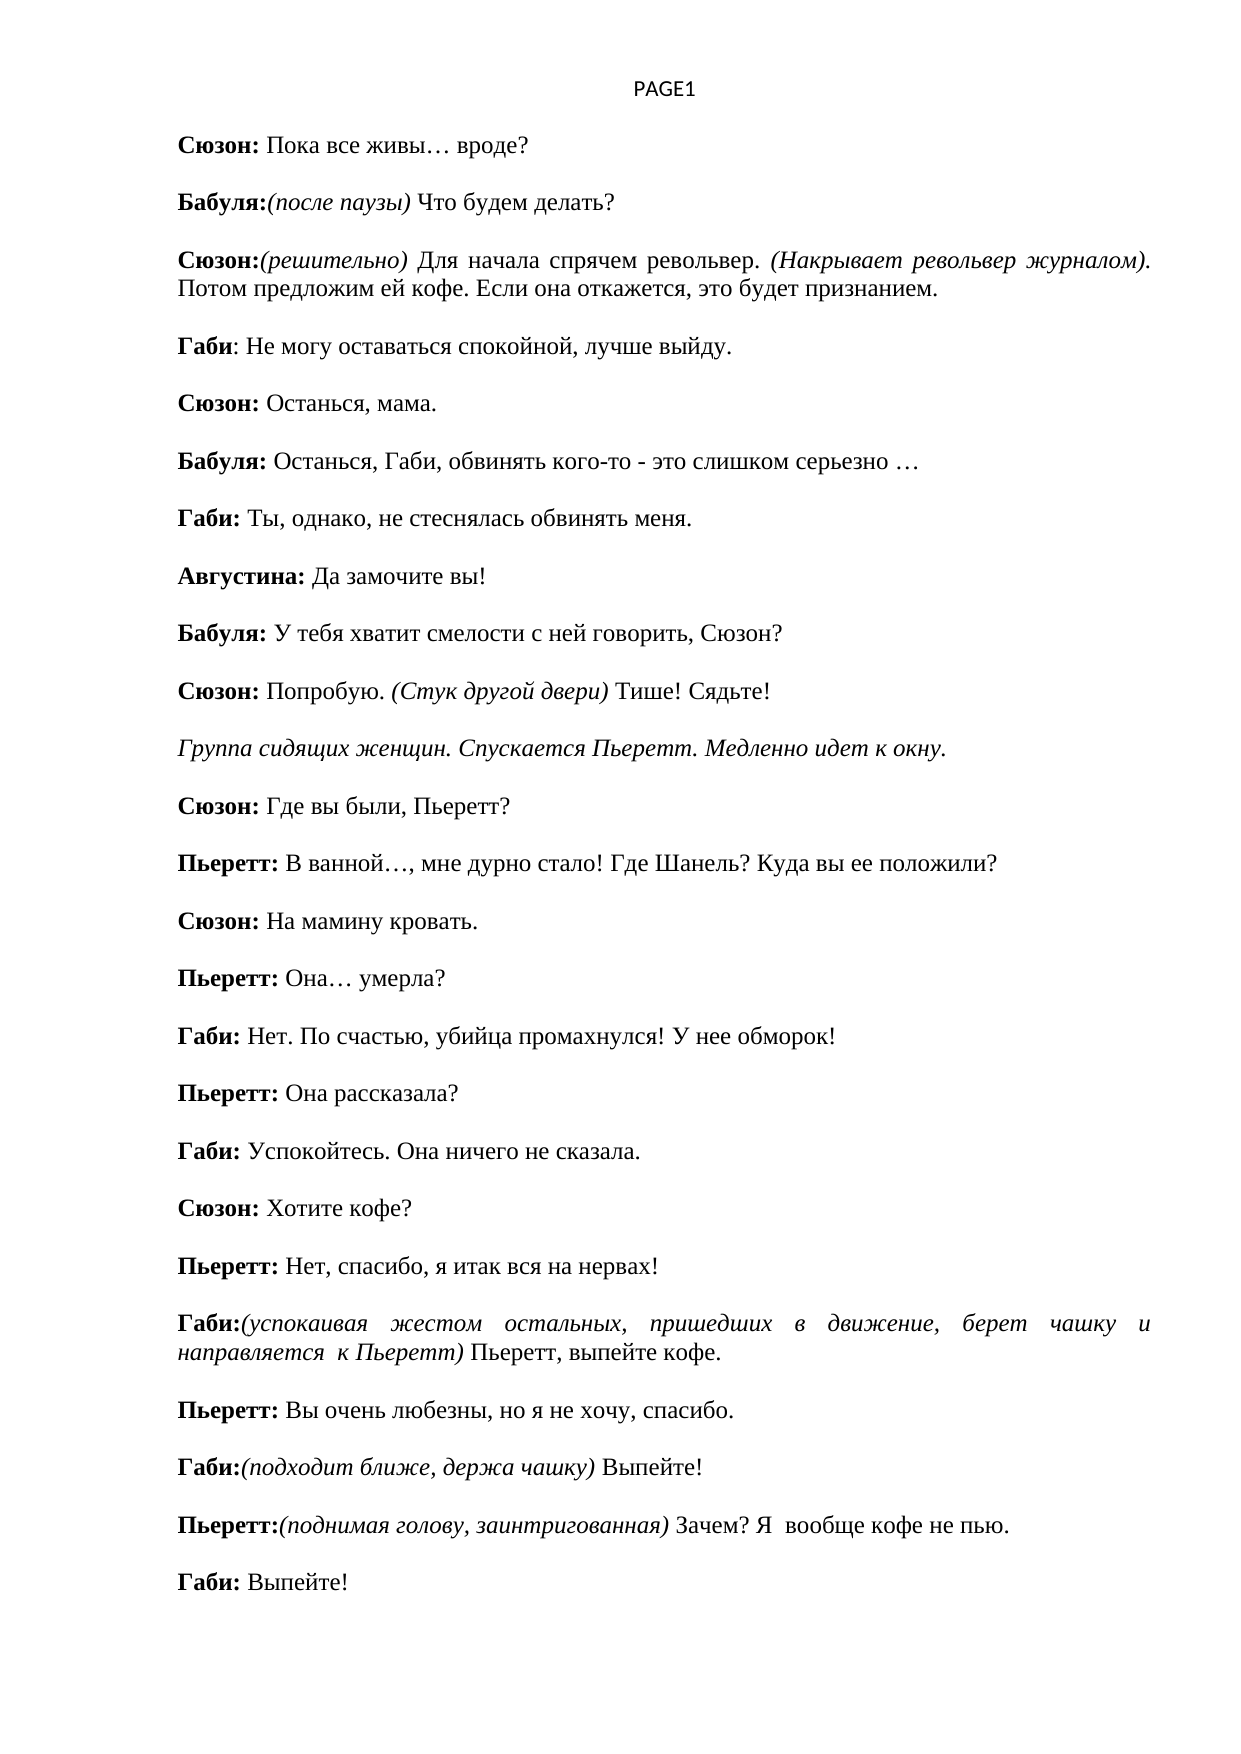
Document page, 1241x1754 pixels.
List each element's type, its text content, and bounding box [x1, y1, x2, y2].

text Габи:(подходит ближе, держа чашку) Выпейте! [177, 1452, 1152, 1481]
text Пьеретт: В ванной…, мне дурно стало! Где Шанель? Куда вы ее положили? [177, 848, 1152, 877]
text Габи: Не могу оставаться спокойной, лучше выйду. [177, 331, 1152, 360]
text Пьеретт: Вы очень любезны, но я не хочу, спасибо. [177, 1395, 1152, 1423]
text Габи: Выпейте! [177, 1567, 1152, 1596]
text Сюзон: Попробую. (Стук другой двери) Тише! Сядьте! [177, 676, 1152, 705]
text Пьеретт: Нет, спасибо, я итак вся на нервах! [177, 1251, 1152, 1280]
text Сюзон:(решительно) Для начала спрячем револьвер. (Накрывает револьвер журналом). Потом предложим ей кофе. Если она откажется, это будет признанием. [177, 245, 1152, 302]
text Габи: Ты, однако, не стеснялась обвинять меня. [177, 503, 1152, 532]
text Габи:(успокаивая жестом остальных, пришедших в движение, берет чашку и направляется к Пьеретт) Пьеретт, выпейте кофе. [177, 1308, 1152, 1366]
text Сюзон: Где вы были, Пьеретт? [177, 791, 1152, 820]
text Сюзон: На мамину кровать. [177, 906, 1152, 935]
text Габи: Успокойтесь. Она ничего не сказала. [177, 1136, 1152, 1165]
text Августина: Да замочите вы! [177, 561, 1152, 590]
text Бабуля:(после паузы) Что будем делать? [177, 187, 1152, 216]
text Сюзон: Останься, мама. [177, 388, 1152, 417]
text Бабуля: Останься, Габи, обвинять кого-то - это слишком серьезно … [177, 446, 1152, 475]
text Группа сидящих женщин. Спускается Пьеретт. Медленно идет к окну. [177, 733, 1152, 762]
text Сюзон: Пока все живы… вроде? [177, 130, 1152, 158]
text Пьеретт: Она… умерла? [177, 963, 1152, 992]
text Бабуля: У тебя хватит смелости с ней говорить, Сюзон? [177, 618, 1152, 647]
text Пьеретт: Она рассказала? [177, 1078, 1152, 1107]
text Габи: Нет. По счастью, убийца промахнулся! У нее обморок! [177, 1021, 1152, 1050]
text Сюзон: Хотите кофе? [177, 1193, 1152, 1222]
text Пьеретт:(поднимая голову, заинтригованная) Зачем? Я вообще кофе не пью. [177, 1510, 1152, 1538]
